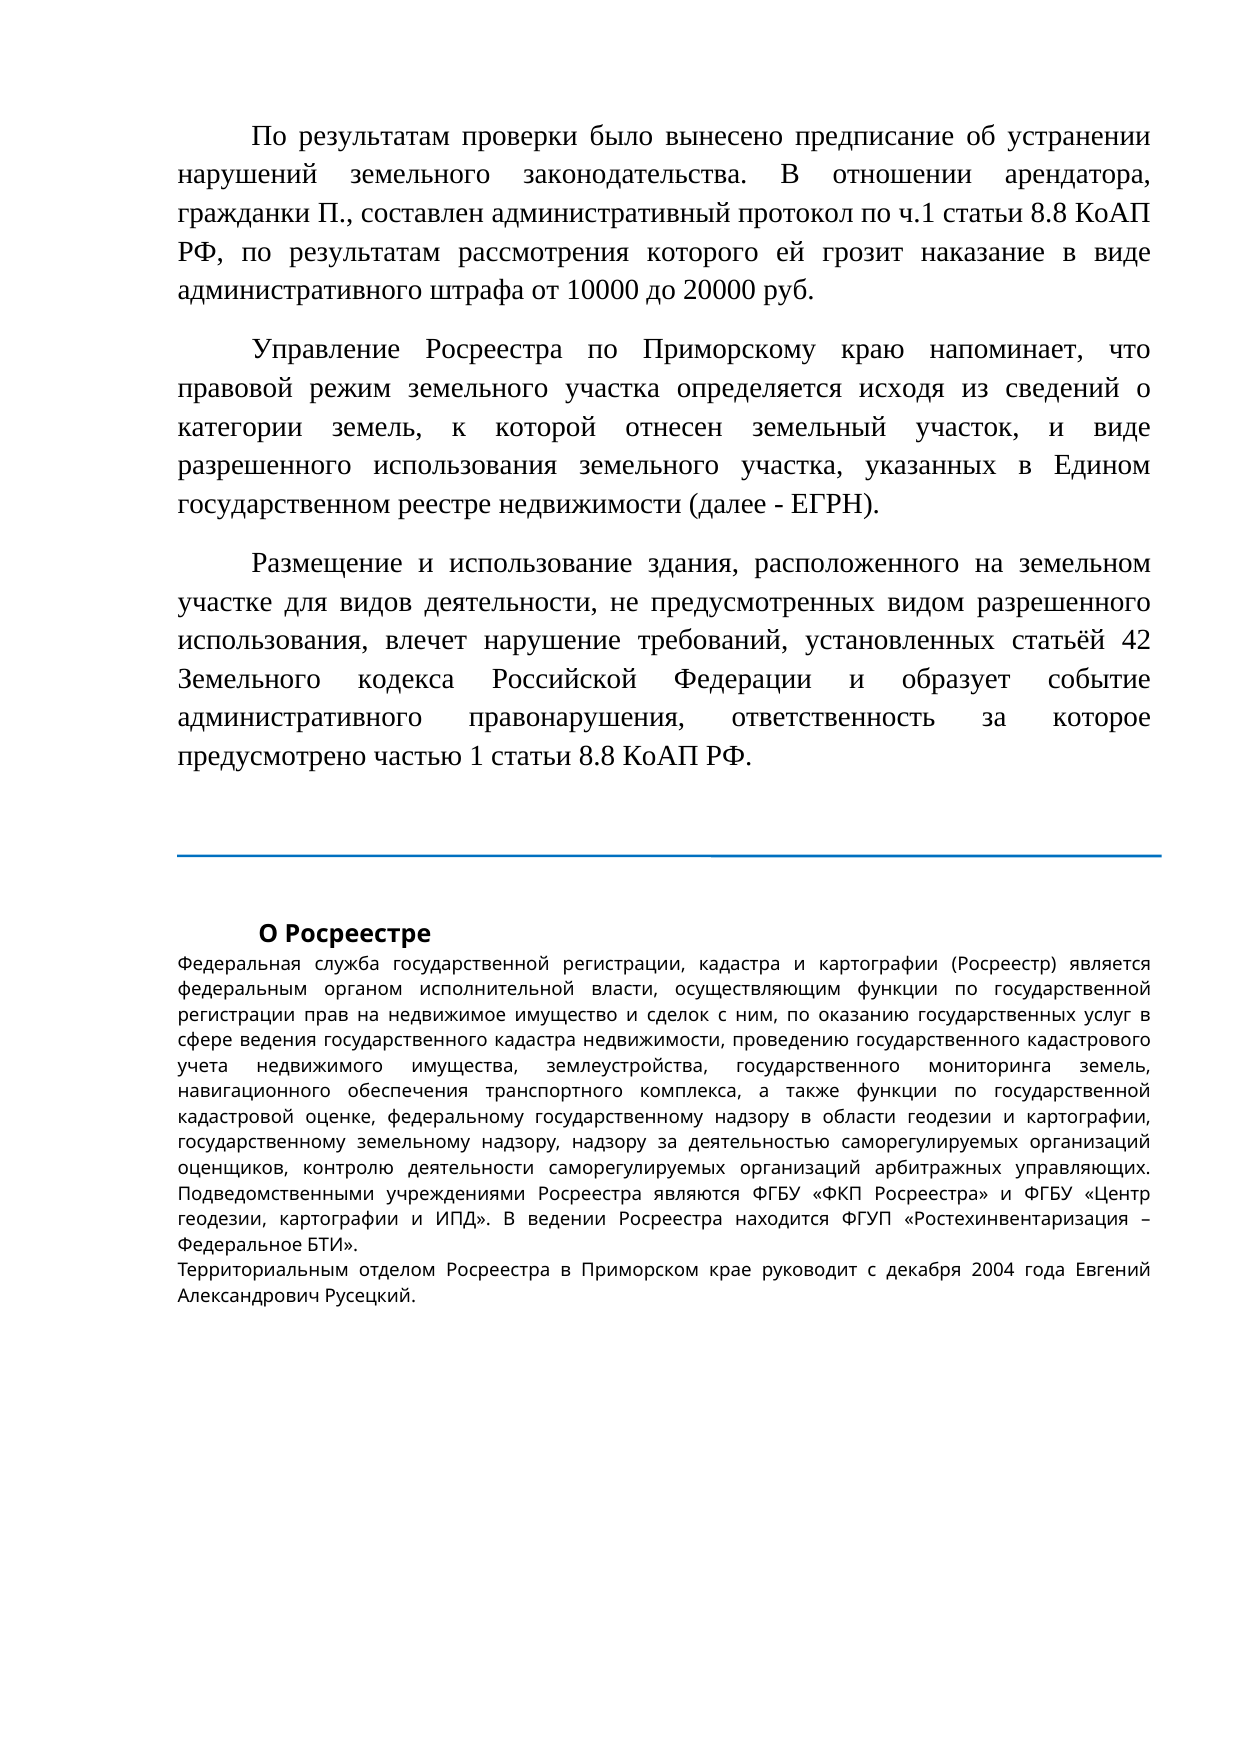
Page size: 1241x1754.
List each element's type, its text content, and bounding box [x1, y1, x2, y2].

text О Росреестре [177, 916, 1152, 950]
text Федеральная служба государственной регистрации, кадастра и картографии (Росреестр) является федеральным органом исполнительной власти, осуществляющим функции по государственной регистрации прав на недвижимое имущество и сделок с ним, по оказанию государственных услуг в сфере ведения государственного кадастра недвижимости, проведению государственного кадастрового учета недвижимого имущества, землеустройства, государственного мониторинга земель, навигационного обеспечения транспортного комплекса, а также функции по государственной кадастровой оценке, федеральному государственному надзору в области геодезии и картографии, государственному земельному надзору, надзору за деятельностью саморегулируемых организаций оценщиков, контролю деятельности саморегулируемых организаций арбитражных управляющих. Подведомственными учреждениями Росреестра являются ФГБУ «ФКП Росреестра» и ФГБУ «Центр геодезии, картографии и ИПД». В ведении Росреестра находится ФГУП «Ростехинвентаризация – Федеральное БТИ». [177, 950, 1152, 1256]
text Территориальным отделом Росреестра в Приморском крае руководит с декабря 2004 года Евгений Александрович Русецкий. [177, 1256, 1152, 1307]
text Управление Росреестра по Приморскому краю напоминает, что правовой режим земельного участка определяется исходя из сведений о категории земель, к которой отнесен земельный участок, и виде разрешенного использования земельного участка, указанных в Едином государственном реестре недвижимости (далее - ЕГРН). [177, 332, 1152, 519]
text Размещение и использование здания, расположенного на земельном участке для видов деятельности, не предусмотренных видом разрешенного использования, влечет нарушение требований, установленных статьёй 42 Земельного кодекса Российской Федерации и образует событие административного правонарушения, ответственность за которое предусмотрено частью 1 статьи 8.8 КоАП РФ. [177, 545, 1152, 771]
text По результатам проверки было вынесено предписание об устранении нарушений земельного законодательства. В отношении арендатора, гражданки П., составлен административный протокол по ч.1 статьи 8.8 КоАП РФ, по результатам рассмотрения которого ей грозит наказание в виде административного штрафа от 10000 до 20000 руб. [177, 118, 1152, 306]
